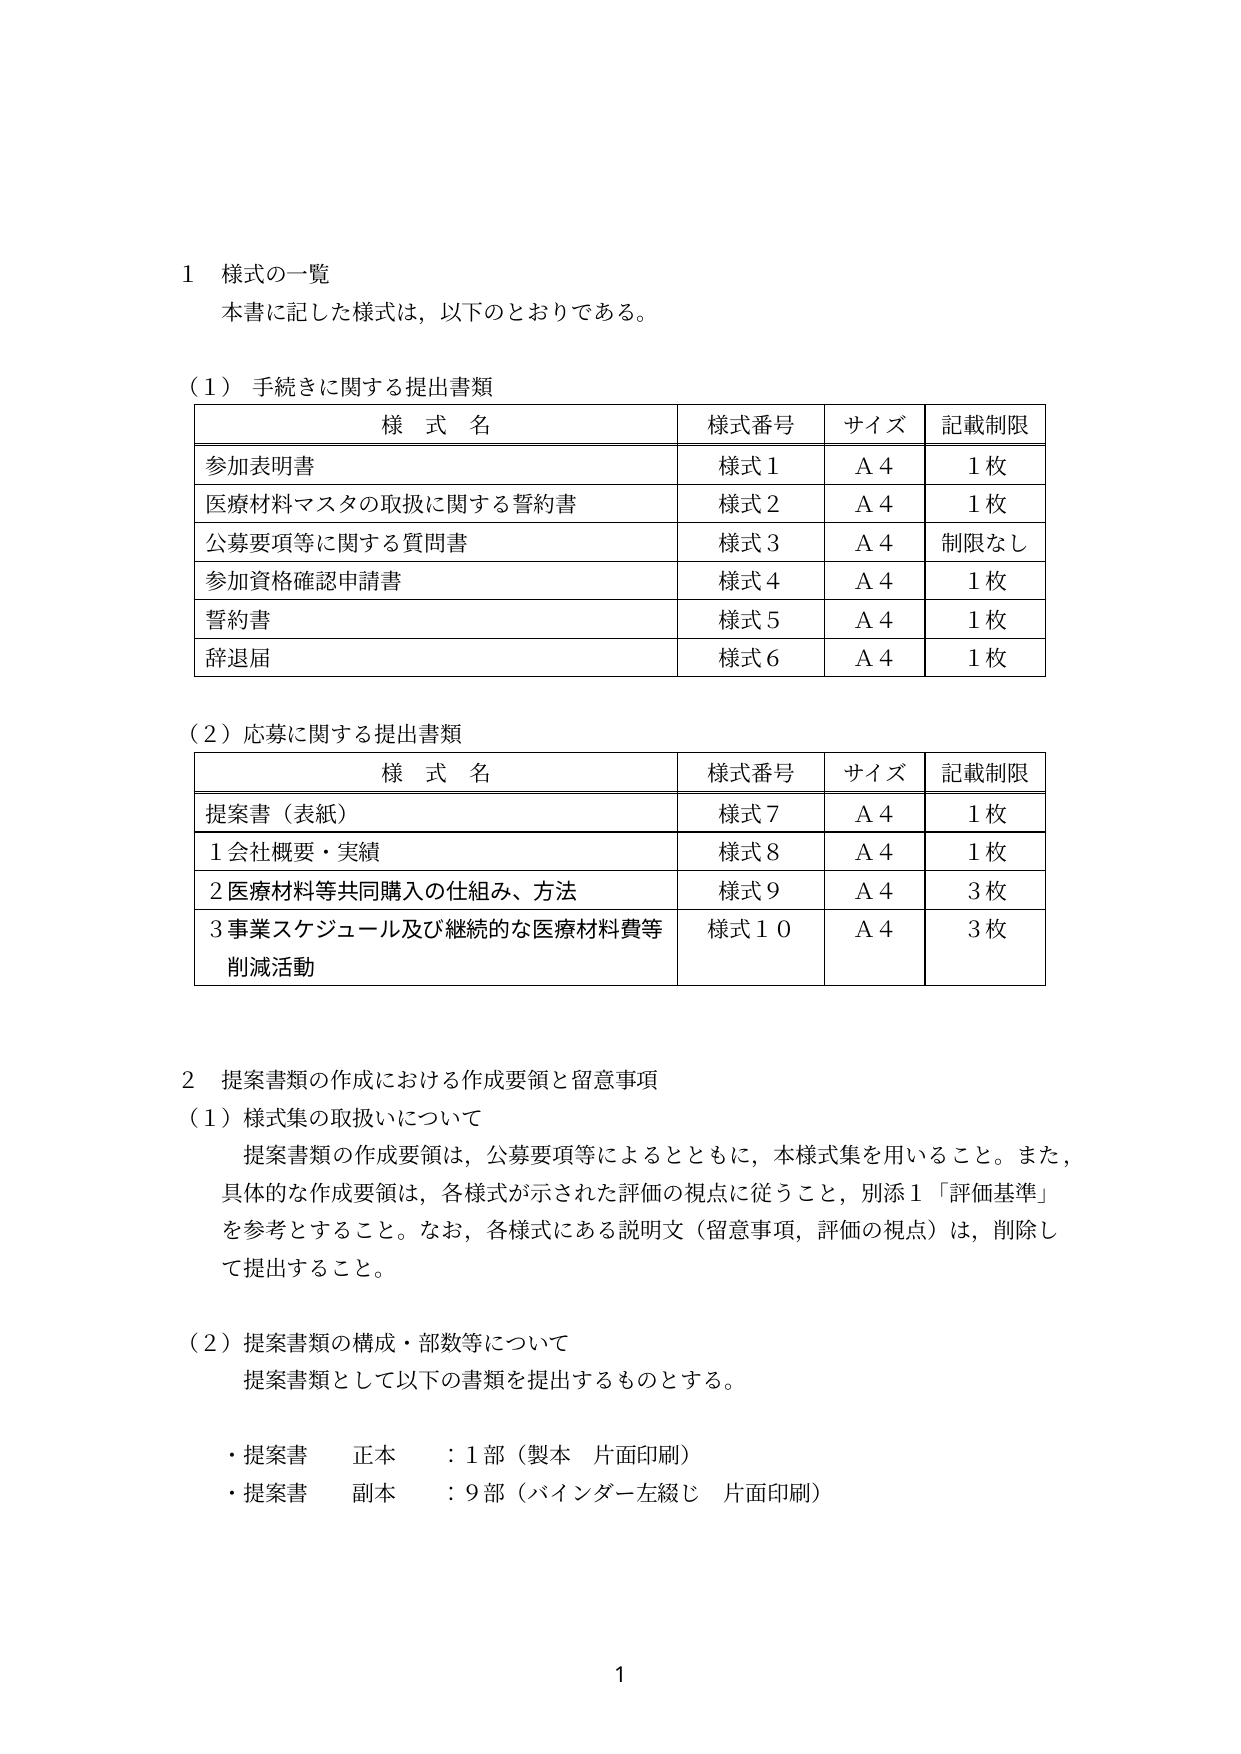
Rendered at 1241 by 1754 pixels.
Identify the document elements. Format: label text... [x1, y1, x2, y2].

table_cell １枚 [926, 446, 1045, 483]
table_cell 辞退届 [195, 639, 677, 676]
table_header サイズ [825, 753, 924, 791]
table_cell １枚 [926, 562, 1045, 599]
text ・提案書 正本 ：１部（製本 片面印刷） [221, 1436, 1063, 1473]
table_cell １会社概要・実績 [195, 833, 677, 870]
table_cell 様式８ [678, 833, 824, 870]
table_cell 様式９ [678, 871, 824, 908]
table_cell ３枚 [926, 871, 1045, 908]
table_cell 提案書（表紙） [195, 794, 677, 831]
table_cell 様式１ [678, 446, 824, 483]
table_cell Ａ４ [825, 910, 924, 984]
table_cell 様式２ [678, 485, 824, 522]
table_cell 様式１０ [678, 910, 824, 984]
table_cell ２医療材料等共同購入の仕組み、方法 [195, 871, 677, 908]
table_cell 様式３ [678, 523, 824, 561]
table_cell Ａ４ [825, 523, 924, 561]
table_cell Ａ４ [825, 794, 924, 831]
table_cell 様式７ [678, 794, 824, 831]
text 提案書類の作成要領は，公募要項等によるとともに，本様式集を用いること。また，具体的な作成要領は，各様式が示された評価の視点に従うこと，別添１「評価基準」を参考とすること。なお，各様式にある説明文（留意事項，評価の視点）は，削除して提出すること。 [177, 1136, 1063, 1286]
table_cell 様式６ [678, 639, 824, 676]
table_cell 制限なし [926, 523, 1045, 561]
table_cell Ａ４ [825, 639, 924, 676]
list 手続きに関する提出書類 [177, 367, 1063, 404]
table_header 様式番号 [678, 753, 824, 791]
text ２ 提案書類の作成における作成要領と留意事項 [177, 1061, 1063, 1098]
table_cell 医療材料マスタの取扱に関する誓約書 [195, 485, 677, 522]
table_header 記載制限 [926, 753, 1045, 791]
table_cell Ａ４ [825, 485, 924, 522]
table_cell １枚 [926, 485, 1045, 522]
table_cell Ａ４ [825, 446, 924, 483]
table_cell １枚 [926, 794, 1045, 831]
table_header サイズ [825, 405, 924, 443]
table_cell １枚 [926, 833, 1045, 870]
table_header 記載制限 [926, 405, 1045, 443]
text ・提案書 副本 ：９部（バインダー左綴じ 片面印刷） [177, 1473, 1063, 1511]
table_cell 公募要項等に関する質問書 [195, 523, 677, 561]
table_cell Ａ４ [825, 562, 924, 599]
table_cell 様式４ [678, 562, 824, 599]
table_cell 参加表明書 [195, 446, 677, 483]
text 本書に記した様式は，以下のとおりである。 [177, 292, 1063, 329]
table_cell 様式５ [678, 600, 824, 638]
table_cell １枚 [926, 639, 1045, 676]
table_header 様 式 名 [195, 753, 677, 791]
table_cell ３枚 [926, 910, 1045, 984]
table_cell Ａ４ [825, 833, 924, 870]
table_cell Ａ４ [825, 600, 924, 638]
text １ 様式の一覧 [177, 254, 1063, 292]
text （２）提案書類の構成・部数等について [177, 1323, 1063, 1361]
text （１）様式集の取扱いについて [177, 1098, 1063, 1136]
table_cell ３事業スケジュール及び継続的な医療材料費等 削減活動 [195, 910, 677, 984]
text （２）応募に関する提出書類 [177, 715, 1063, 752]
table_cell Ａ４ [825, 871, 924, 908]
table_cell 誓約書 [195, 600, 677, 638]
text 提案書類として以下の書類を提出するものとする。 [177, 1361, 1063, 1398]
table_cell 参加資格確認申請書 [195, 562, 677, 599]
table_header 様 式 名 [195, 405, 677, 443]
table_header 様式番号 [678, 405, 824, 443]
table_cell １枚 [926, 600, 1045, 638]
